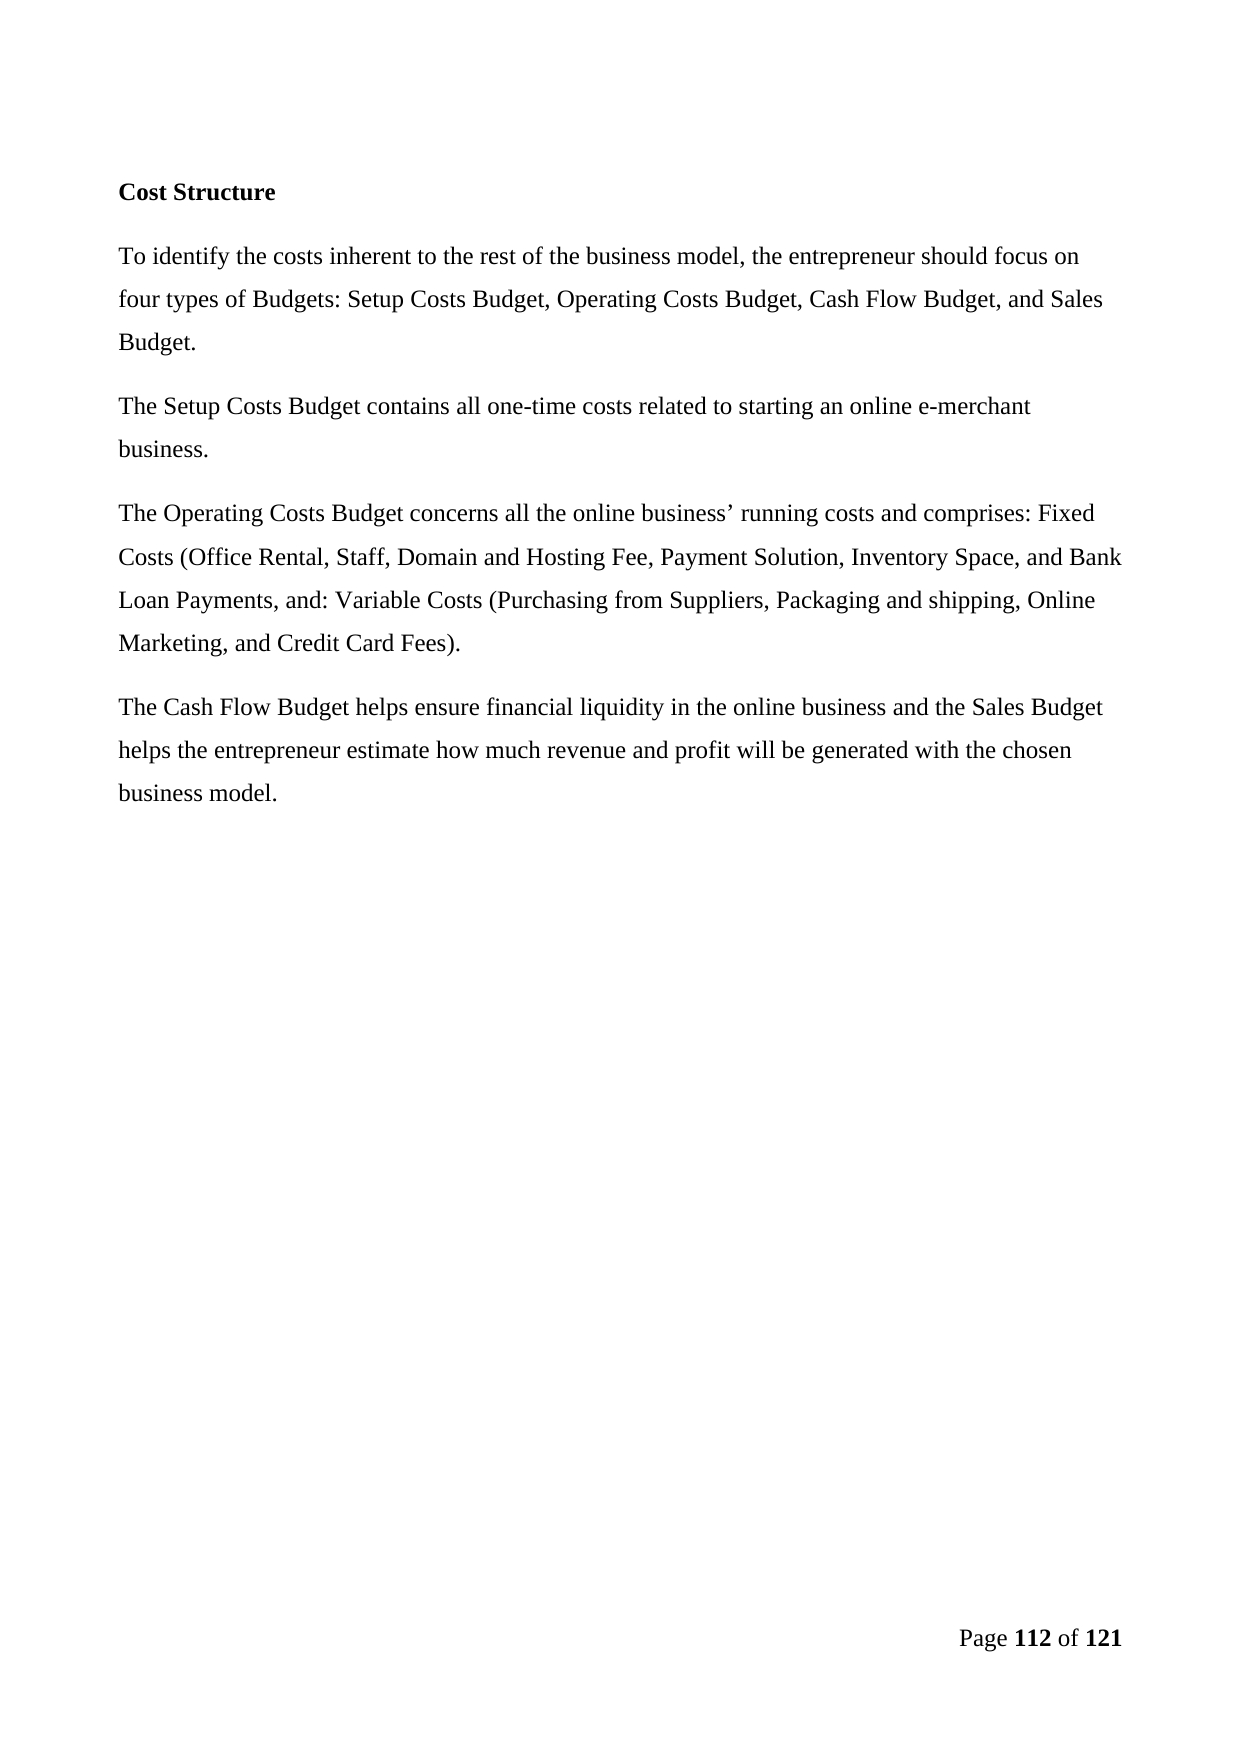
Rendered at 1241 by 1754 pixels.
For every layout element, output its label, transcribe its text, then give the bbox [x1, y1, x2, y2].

text Cost Structure [118, 177, 1122, 206]
text To identify the costs inherent to the rest of the business model, the entrepreneur should focus on four types of Budgets: Setup Costs Budget, Operating Costs Budget, Cash Flow Budget, and Sales Budget. [118, 241, 1122, 356]
text The Operating Costs Budget concerns all the online business’ running costs and comprises: Fixed Costs (Office Rental, Staff, Domain and Hosting Fee, Payment Solution, Inventory Space, and Bank Loan Payments, and: Variable Costs (Purchasing from Suppliers, Packaging and shipping, Online Marketing, and Credit Card Fees). [118, 498, 1122, 657]
text The Cash Flow Budget helps ensure financial liquidity in the online business and the Sales Budget helps the entrepreneur estimate how much revenue and profit will be generated with the chosen business model. [118, 692, 1122, 807]
text The Setup Costs Budget contains all one-time costs related to starting an online e-merchant business. [118, 391, 1122, 463]
